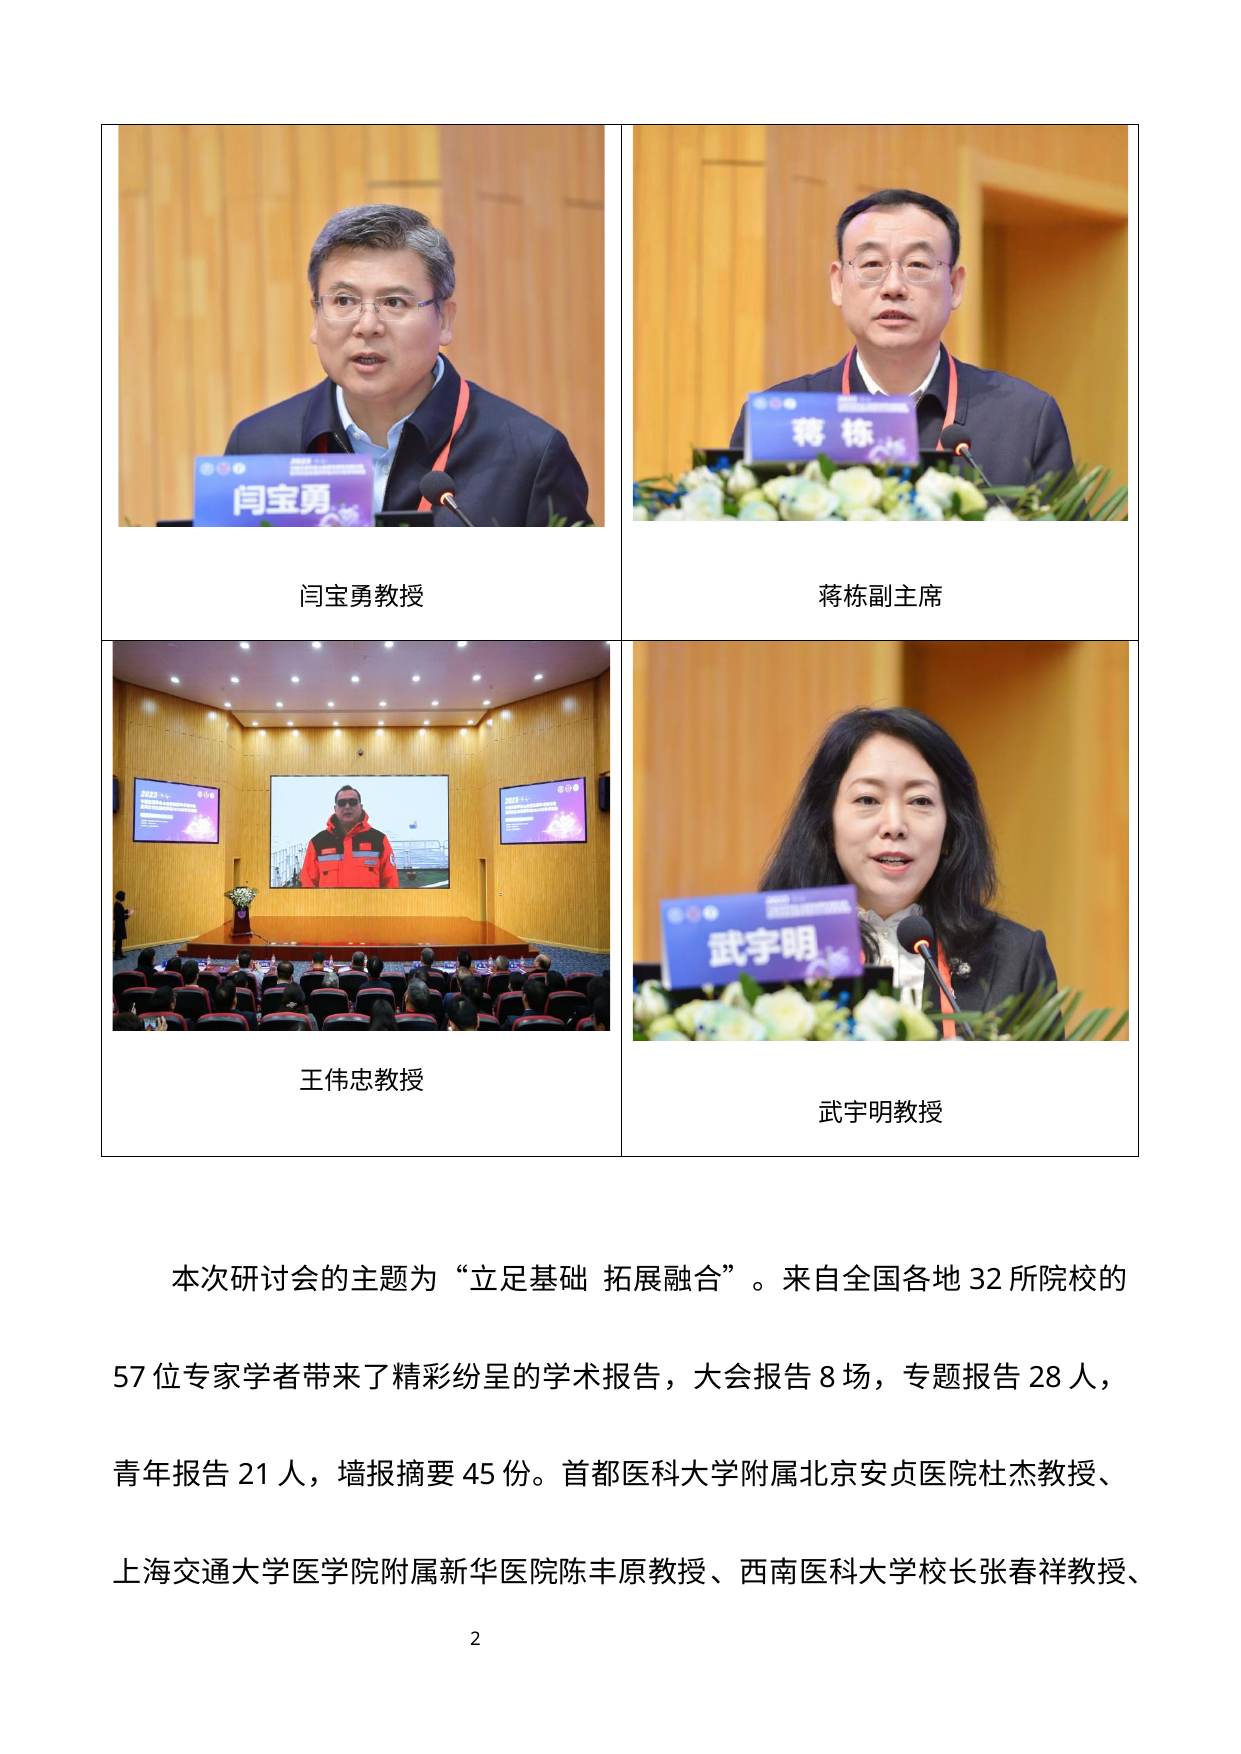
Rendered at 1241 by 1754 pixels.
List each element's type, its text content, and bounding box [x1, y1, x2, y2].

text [112, 1245, 1128, 1602]
table_header 蒋栋副主席 [622, 125, 1138, 640]
picture [112, 641, 611, 1031]
picture [632, 125, 1129, 521]
picture [118, 125, 605, 527]
table_cell 武宇明教授 [622, 641, 1138, 1156]
table_cell 王伟忠教授 [102, 641, 621, 1156]
table_header 闫宝勇教授 [102, 125, 621, 640]
picture [632, 641, 1129, 1041]
